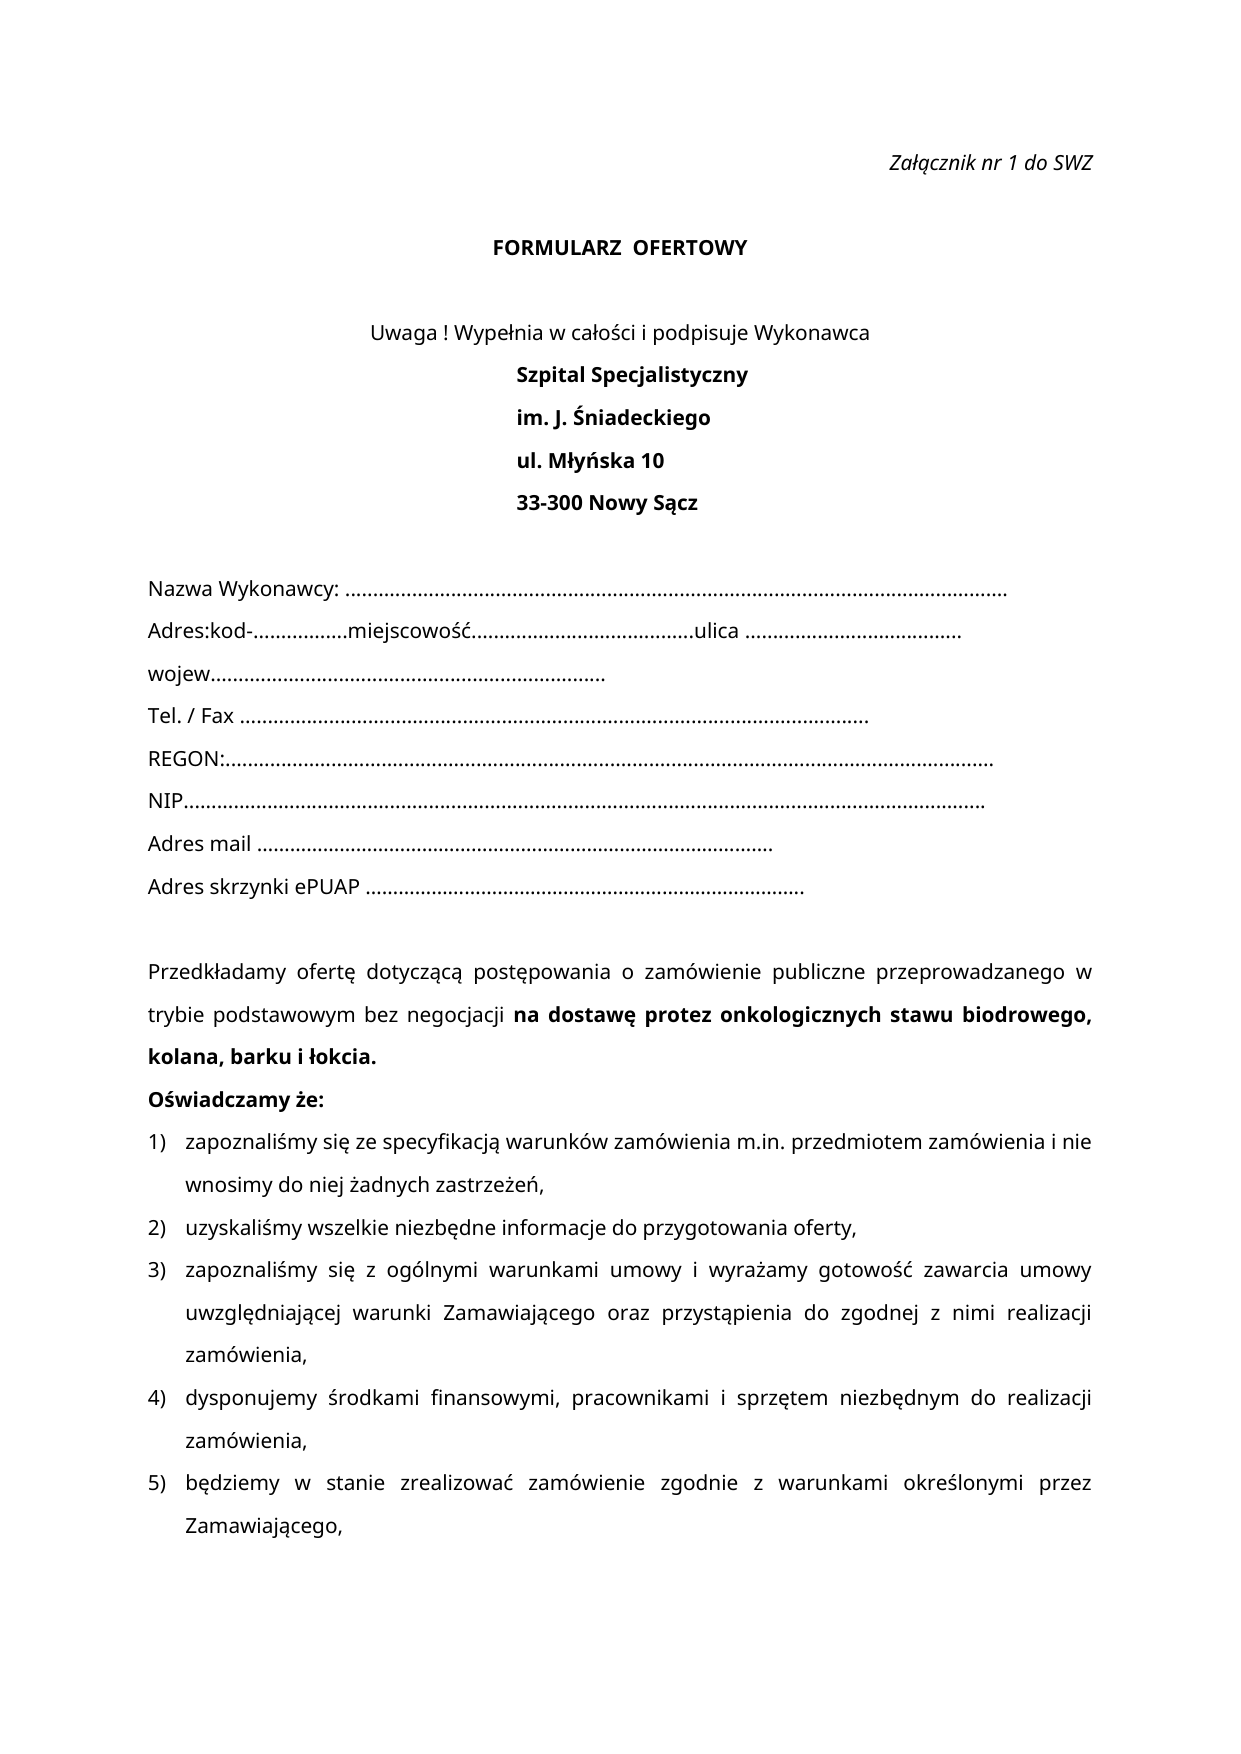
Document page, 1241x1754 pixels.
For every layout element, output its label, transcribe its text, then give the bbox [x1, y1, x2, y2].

list dysponujemy środkami finansowymi, pracownikami i sprzętem niezbędnym do realizacji zamówienia, [148, 1383, 1093, 1454]
text im. J. Śniadeckiego [148, 403, 1093, 432]
subtitle Uwaga ! Wypełnia w całości i podpisuje Wykonawca [148, 318, 1093, 346]
subtitle FORMULARZ OFERTOWY [148, 233, 1093, 261]
text Tel. / Fax ................................................................................................................. [148, 701, 1093, 730]
text Adres mail …………………………………………………………………………………. [148, 829, 1093, 858]
text Nazwa Wykonawcy: ....................................................................................................................... [148, 574, 1093, 602]
text Szpital Specjalistyczny [148, 361, 1093, 389]
list uzyskaliśmy wszelkie niezbędne informacje do przygotowania oferty, [148, 1213, 1093, 1241]
text Adres skrzynki ePUAP …………………………………………………………………….. [148, 872, 1093, 900]
text Załącznik nr 1 do SWZ [148, 148, 1093, 176]
list zapoznaliśmy się ze specyfikacją warunków zamówienia m.in. przedmiotem zamówienia i nie wnosimy do niej żadnych zastrzeżeń, [148, 1127, 1093, 1198]
text REGON:.......................................................................................................................................... [148, 744, 1093, 772]
list zapoznaliśmy się z ogólnymi warunkami umowy i wyrażamy gotowość zawarcia umowy uwzględniającej warunki Zamawiającego oraz przystąpienia do zgodnej z nimi realizacji zamówienia, [148, 1255, 1093, 1369]
text NIP................................................................................................................................................ [148, 787, 1093, 815]
text 33-300 Nowy Sącz [148, 488, 1093, 517]
text Przedkładamy ofertę dotyczącą postępowania o zamówienie publiczne przeprowadzanego w trybie podstawowym bez negocjacji na dostawę protez onkologicznych stawu biodrowego, kolana, barku i łokcia. [148, 957, 1093, 1071]
list będziemy w stanie zrealizować zamówienie zgodnie z warunkami określonymi przez Zamawiającego, [148, 1468, 1093, 1539]
text ul. Młyńska 10 [148, 446, 1093, 474]
text Oświadczamy że: [148, 1085, 1093, 1113]
text Adres:kod-.................miejscowość........................................ulica ....................................... wojew....................................................................... [148, 616, 1093, 687]
